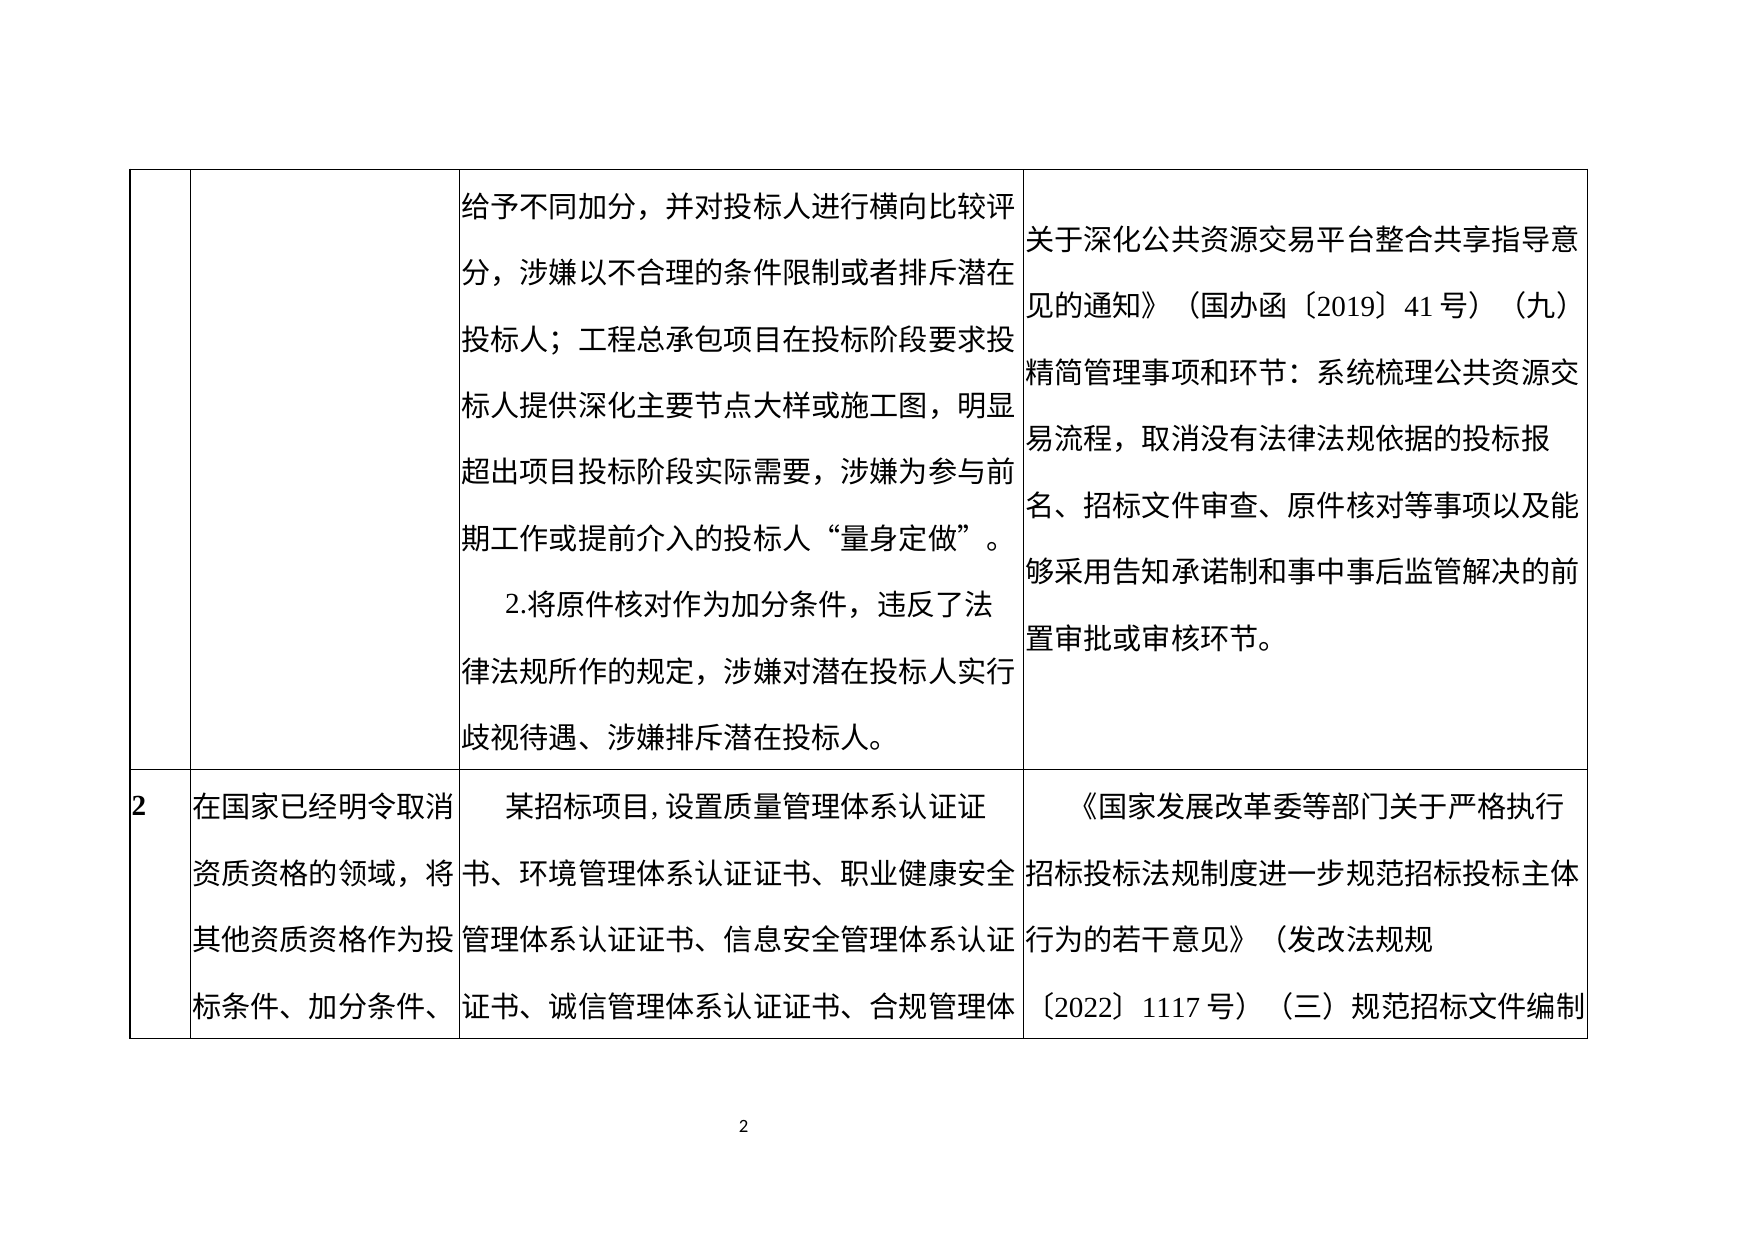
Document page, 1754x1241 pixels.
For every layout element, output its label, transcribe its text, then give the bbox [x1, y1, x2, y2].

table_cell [1024, 770, 1587, 1038]
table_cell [460, 170, 1023, 769]
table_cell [191, 170, 459, 769]
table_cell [1024, 170, 1587, 769]
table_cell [460, 770, 1023, 1038]
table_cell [191, 770, 459, 1038]
table_cell 2 [131, 770, 190, 1038]
table_cell 1 [131, 170, 190, 769]
